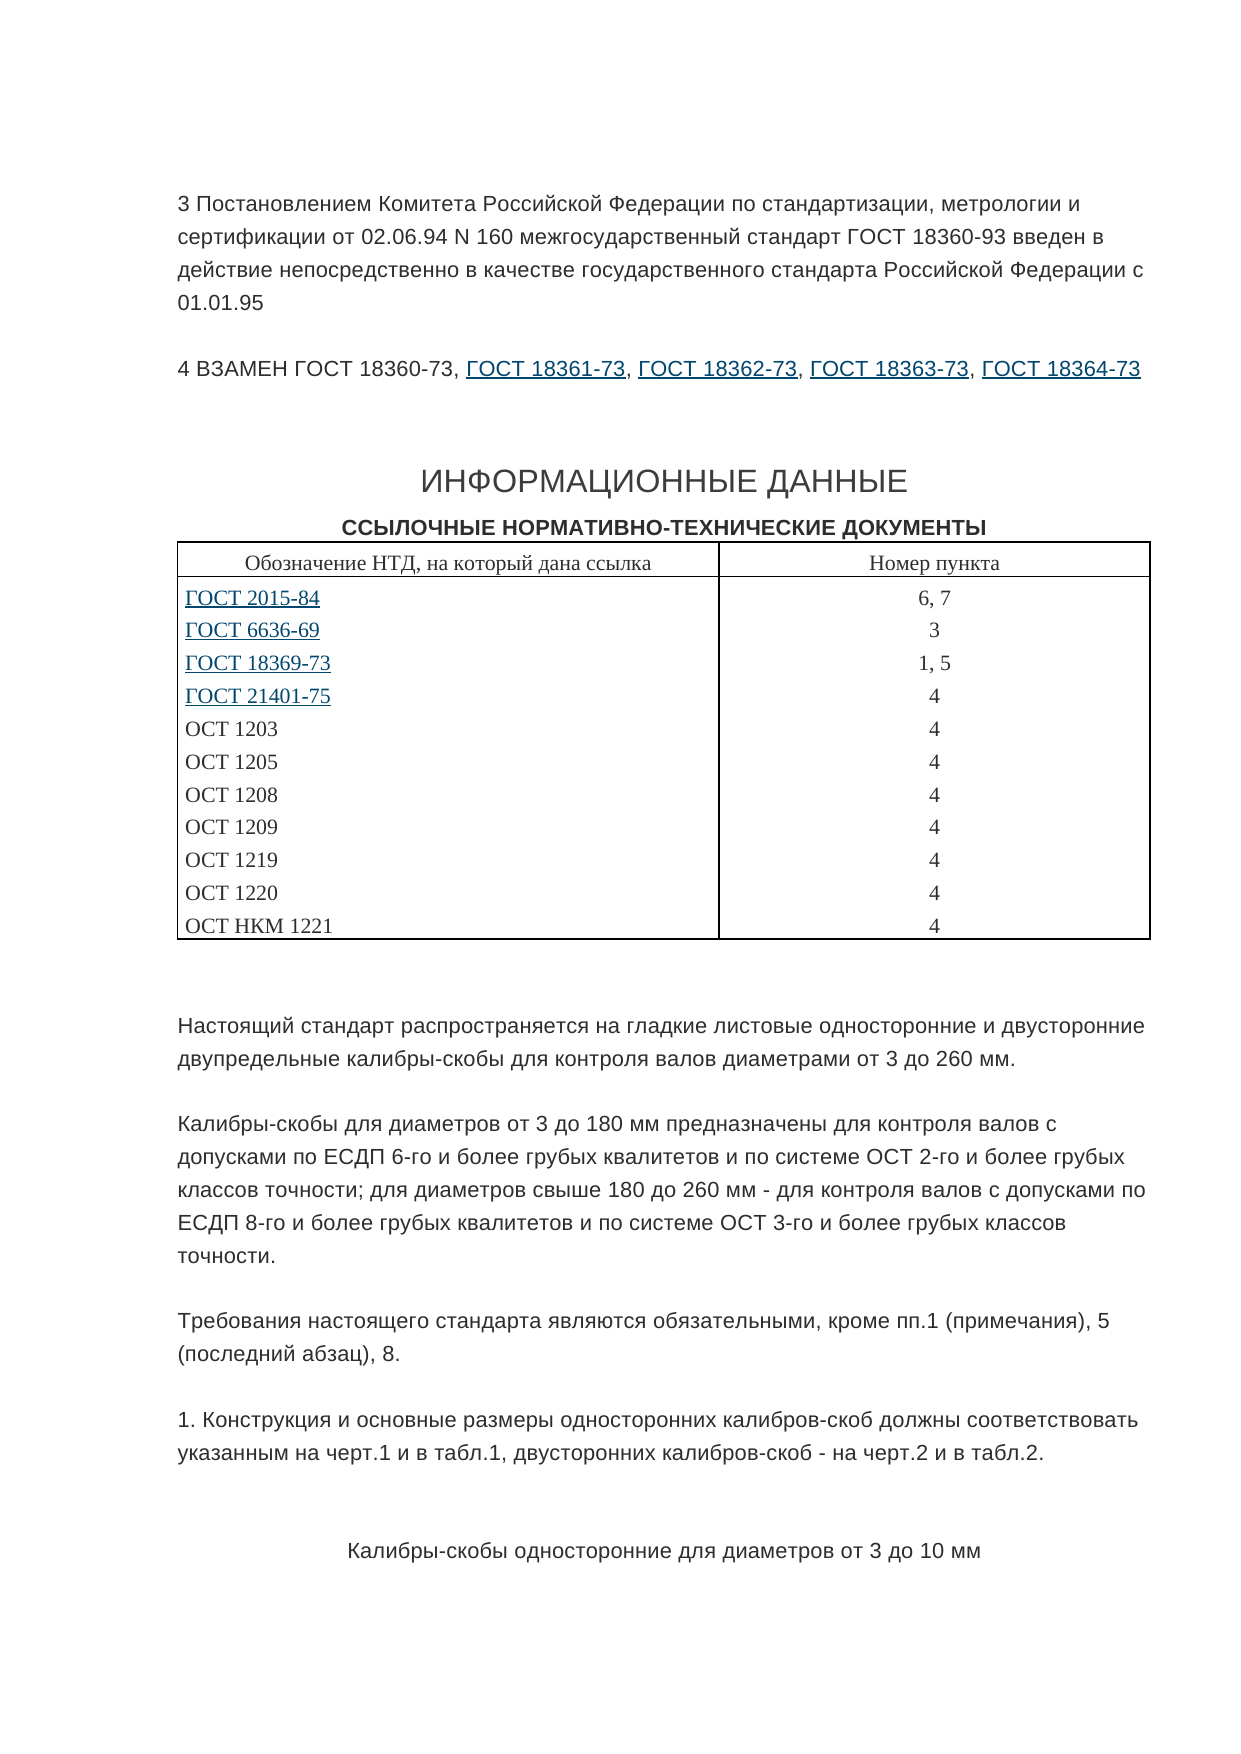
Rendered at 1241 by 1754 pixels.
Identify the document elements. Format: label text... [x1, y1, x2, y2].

table_cell OCT 1205 [178, 741, 718, 774]
text ССЫЛОЧНЫЕ НОРМАТИВНО-ТЕХНИЧЕСКИЕ ДОКУМЕНТЫ [177, 507, 1152, 539]
table_cell ОСТ 1220 [178, 873, 718, 905]
table_cell 1, 5 [720, 643, 1149, 676]
text Настоящий стандарт распространяется на гладкие листовые односторонние и двусторонние двупредельные калибры-скобы для контроля валов диаметрами от 3 до 260 мм. Калибры-скобы для диаметров от 3 до 180 мм предназначены для контроля валов с допусками по ЕСДП 6-го и более грубых квалитетов и по системе ОСТ 2-го и более грубых классов точности; для диаметров свыше 180 до 260 мм - для контроля валов с допусками по ЕСДП 8-го и более грубых квалитетов и по системе ОСТ 3-го и более грубых классов точности. Требования настоящего стандарта являются обязательными, кроме пп.1 (примечания), 5 (последний абзац), 8. [177, 939, 1152, 1399]
table_cell ОСТ 1203 [178, 708, 718, 741]
table_cell ГОСТ 18369-73 [178, 643, 718, 676]
table_cell 4 [720, 774, 1149, 807]
table_cell 3 [720, 610, 1149, 643]
table_cell 4 [720, 708, 1149, 741]
table_cell ОСТ НКМ 1221 [178, 905, 718, 938]
table_cell 4 [720, 873, 1149, 905]
table_cell Номер пункта [720, 543, 1149, 576]
text 1. Конструкция и основные размеры односторонних калибров-скоб должны соответствовать указанным на черт.1 и в табл.1, двусторонних калибров-скоб - на черт.2 и в табл.2. [177, 1399, 1152, 1530]
text 3 Постановлением Комитета Российской Федерации по стандартизации, метрологии и сертификации от 02.06.94 N 160 межгосударственный стандарт ГОСТ 18360-93 введен в действие непосредственно в качестве государственного стандарта Российской Федерации с 01.01.95 [177, 184, 1152, 348]
table_cell 4 [720, 840, 1149, 872]
table_cell ГОСТ 21401-75 [178, 676, 718, 708]
table_cell ГОСТ 6636-69 [178, 610, 718, 643]
text Калибры-скобы односторонние для диаметров от 3 до 10 мм [177, 1530, 1152, 1563]
table_cell 4 [720, 905, 1149, 938]
table_cell 4 [720, 741, 1149, 774]
table_cell ОCT 1208 [178, 774, 718, 807]
table_cell 6, 7 [720, 577, 1149, 610]
text ИНФОРМАЦИОННЫЕ ДАННЫЕ [177, 462, 1152, 499]
table_cell ОСТ 1219 [178, 840, 718, 872]
table_cell ОСТ 1209 [178, 807, 718, 839]
text 4 ВЗАМЕН ГОСТ 18360-73, ГОСТ 18361-73, ГОСТ 18362-73, ГОСТ 18363-73, ГОСТ 18364-73 [177, 348, 1152, 446]
table_cell Обозначение НТД, на который дана ссылка [178, 543, 718, 576]
table_cell ГОСТ 2015-84 [178, 577, 718, 610]
table_cell 4 [720, 676, 1149, 708]
table_cell 4 [720, 807, 1149, 839]
